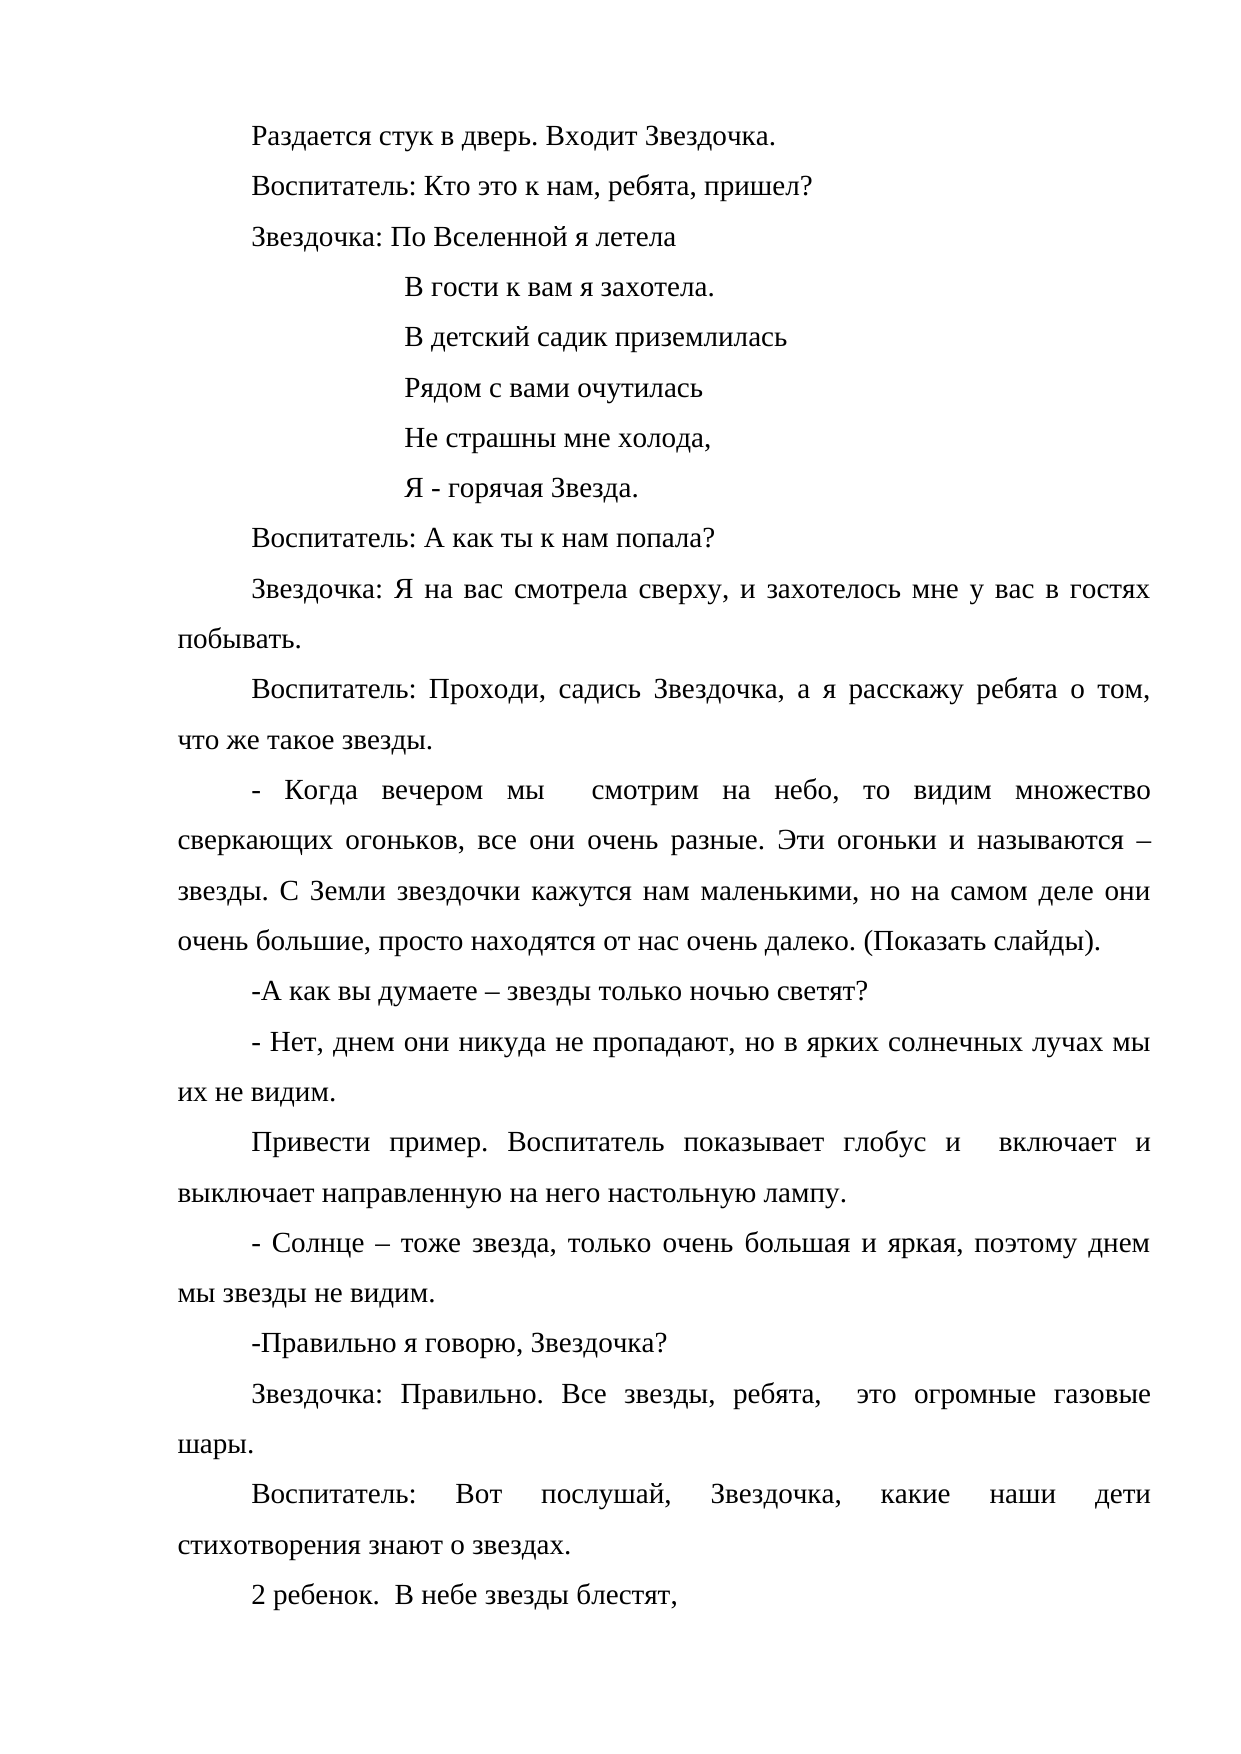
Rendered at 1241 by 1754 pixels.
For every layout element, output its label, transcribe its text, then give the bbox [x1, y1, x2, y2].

text - Солнце – тоже звезда, только очень большая и яркая, поэтому днем мы звезды не видим. [177, 1225, 1152, 1309]
text Звездочка: Я на вас смотрела сверху, и захотелось мне у вас в гостях побывать. [177, 571, 1152, 655]
text -А как вы думаете – звезды только ночью светят? [177, 973, 1152, 1007]
text Воспитатель: А как ты к нам попала? [177, 521, 1152, 554]
text Воспитатель: Вот послушай, Звездочка, какие наши дети стихотворения знают о звездах. [177, 1477, 1152, 1560]
text Привести пример. Воспитатель показывает глобус и включает и выключает направленную на него настольную лампу. [177, 1124, 1152, 1208]
text Рядом с вами очутилась [177, 370, 1152, 403]
text Звездочка: По Вселенной я летела [177, 219, 1152, 252]
text В детский садик приземлилась [177, 319, 1152, 353]
text 2 ребенок. В небе звезды блестят, [177, 1577, 1152, 1611]
text -Правильно я говорю, Звездочка? [177, 1326, 1152, 1359]
text - Нет, днем они никуда не пропадают, но в ярких солнечных лучах мы их не видим. [177, 1024, 1152, 1108]
text Я - горячая Звезда. [177, 470, 1152, 504]
text Воспитатель: Проходи, садись Звездочка, а я расскажу ребята о том, что же такое звезды. [177, 672, 1152, 755]
text Воспитатель: Кто это к нам, ребята, пришел? [177, 168, 1152, 202]
text - Когда вечером мы смотрим на небо, то видим множество сверкающих огоньков, все они очень разные. Эти огоньки и называются – звезды. С Земли звездочки кажутся нам маленькими, но на самом деле они очень большие, просто находятся от нас очень далеко. (Показать слайды). [177, 772, 1152, 957]
text Звездочка: Правильно. Все звезды, ребята, это огромные газовые шары. [177, 1376, 1152, 1460]
text Не страшны мне холода, [177, 420, 1152, 453]
text В гости к вам я захотела. [177, 269, 1152, 303]
text Раздается стук в дверь. Входит Звездочка. [177, 118, 1152, 152]
